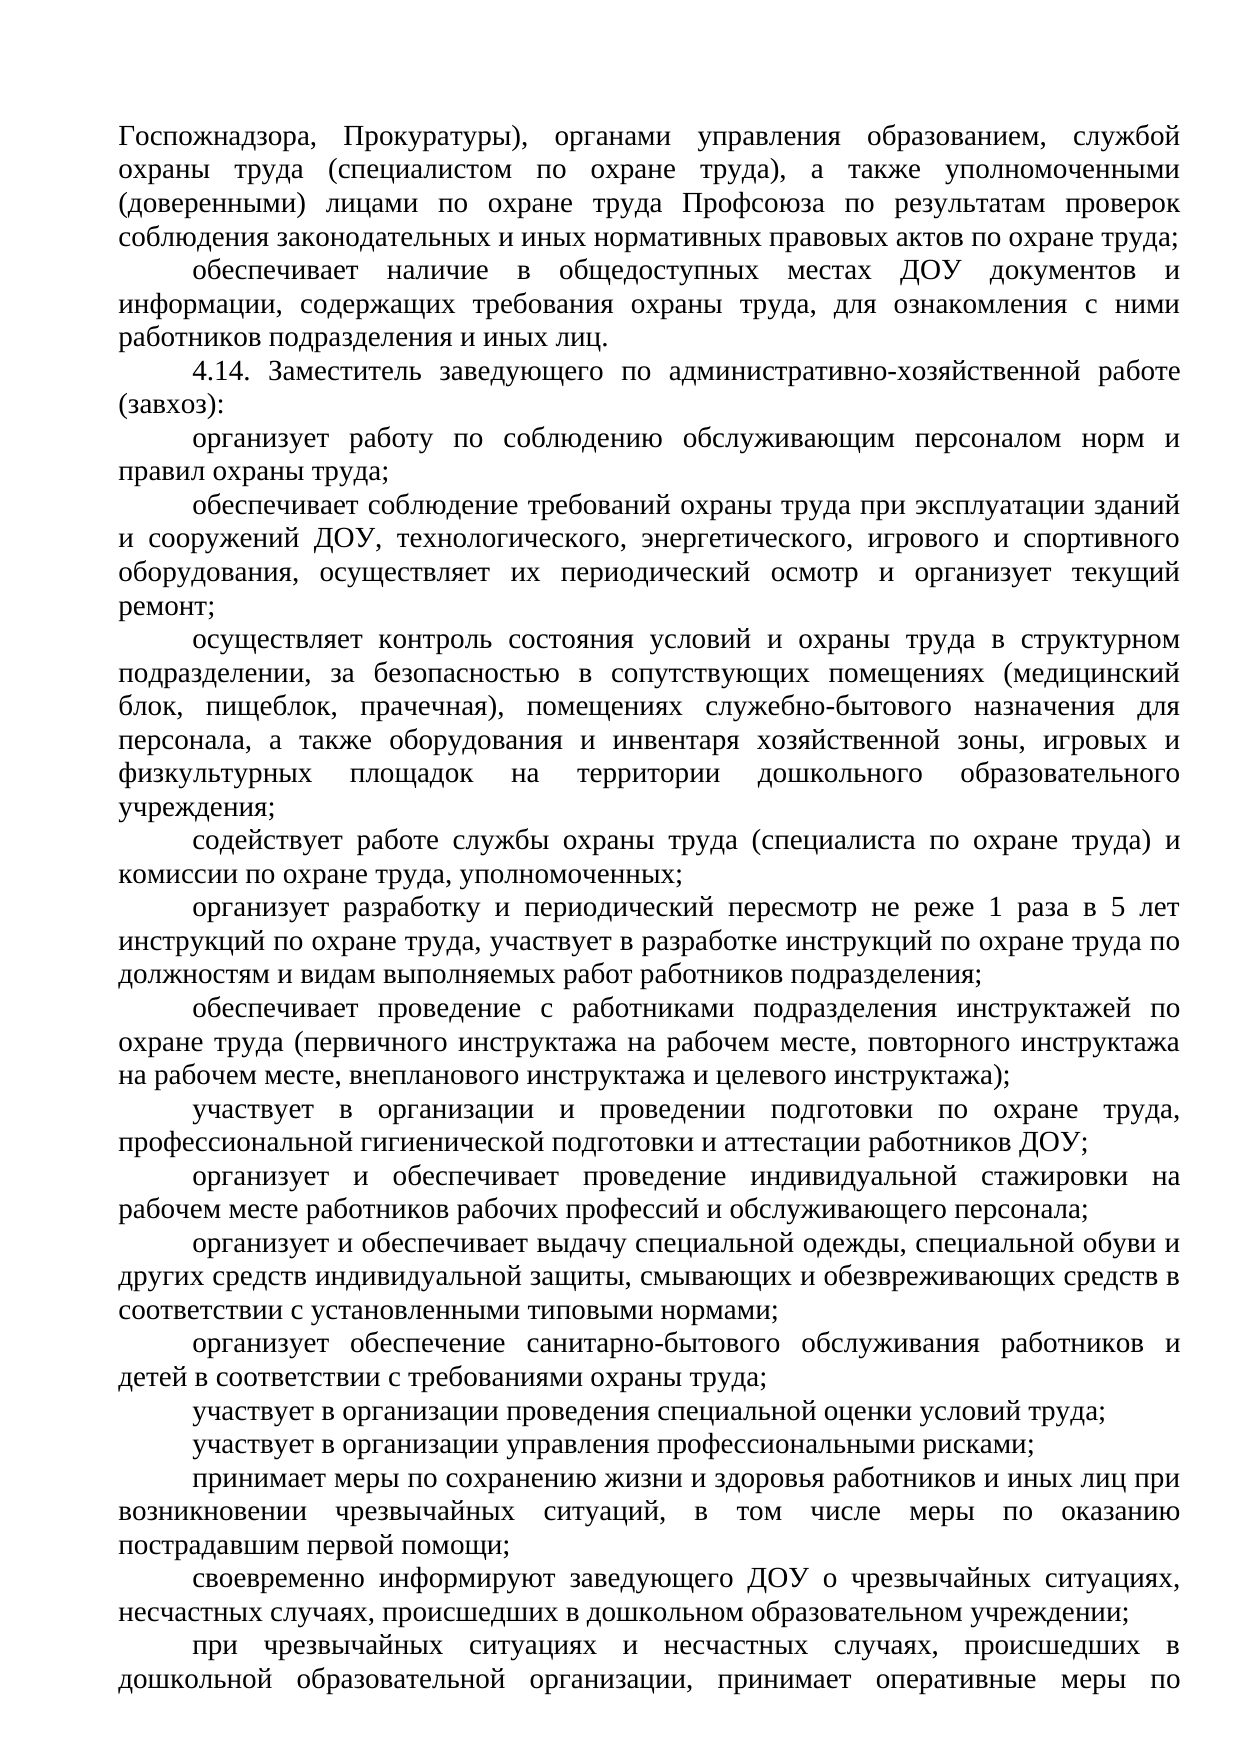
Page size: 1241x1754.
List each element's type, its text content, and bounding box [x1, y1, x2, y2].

text организует и обеспечивает проведение индивидуальной стажировки на рабочем месте работников рабочих профессий и обслуживающего персонала; [118, 1158, 1181, 1225]
text участвует в организации управления профессиональными рисками; [118, 1426, 1181, 1460]
text организует работу по соблюдению обслуживающим персоналом норм и правил охраны труда; [118, 420, 1181, 487]
text своевременно информируют заведующего ДОУ о чрезвычайных ситуациях, несчастных случаях, происшедших в дошкольном образовательном учреждении; [118, 1560, 1181, 1627]
text организует обеспечение санитарно-бытового обслуживания работников и детей в соответствии с требованиями охраны труда; [118, 1326, 1181, 1393]
text организует разработку и периодический пересмотр не реже 1 раза в 5 лет инструкций по охране труда, участвует в разработке инструкций по охране труда по должностям и видам выполняемых работ работников подразделения; [118, 889, 1181, 990]
text обеспечивает наличие в общедоступных местах ДОУ документов и информации, содержащих требования охраны труда, для ознакомления с ними работников подразделения и иных лиц. [118, 252, 1181, 353]
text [118, 118, 1181, 252]
text осуществляет контроль состояния условий и охраны труда в структурном подразделении, за безопасностью в сопутствующих помещениях (медицинский блок, пищеблок, прачечная), помещениях служебно-бытового назначения для персонала, а также оборудования и инвентаря хозяйственной зоны, игровых и физкультурных площадок на территории дошкольного образовательного учреждения; [118, 621, 1181, 822]
text обеспечивает соблюдение требований охраны труда при эксплуатации зданий и сооружений ДОУ, технологического, энергетического, игрового и спортивного оборудования, осуществляет их периодический осмотр и организует текущий ремонт; [118, 487, 1181, 621]
text участвует в организации и проведении подготовки по охране труда, профессиональной гигиенической подготовки и аттестации работников ДОУ; [118, 1091, 1181, 1158]
text 4.14. Заместитель заведующего по административно-хозяйственной работе (завхоз): [118, 353, 1181, 420]
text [118, 1627, 1181, 1694]
text организует и обеспечивает выдачу специальной одежды, специальной обуви и других средств индивидуальной защиты, смывающих и обезвреживающих средств в соответствии с установленными типовыми нормами; [118, 1225, 1181, 1326]
text участвует в организации проведения специальной оценки условий труда; [118, 1393, 1181, 1426]
text обеспечивает проведение с работниками подразделения инструктажей по охране труда (первичного инструктажа на рабочем месте, повторного инструктажа на рабочем месте, внепланового инструктажа и целевого инструктажа); [118, 990, 1181, 1091]
text принимает меры по сохранению жизни и здоровья работников и иных лиц при возникновении чрезвычайных ситуаций, в том числе меры по оказанию пострадавшим первой помощи; [118, 1460, 1181, 1560]
text содействует работе службы охраны труда (специалиста по охране труда) и комиссии по охране труда, уполномоченных; [118, 822, 1181, 889]
